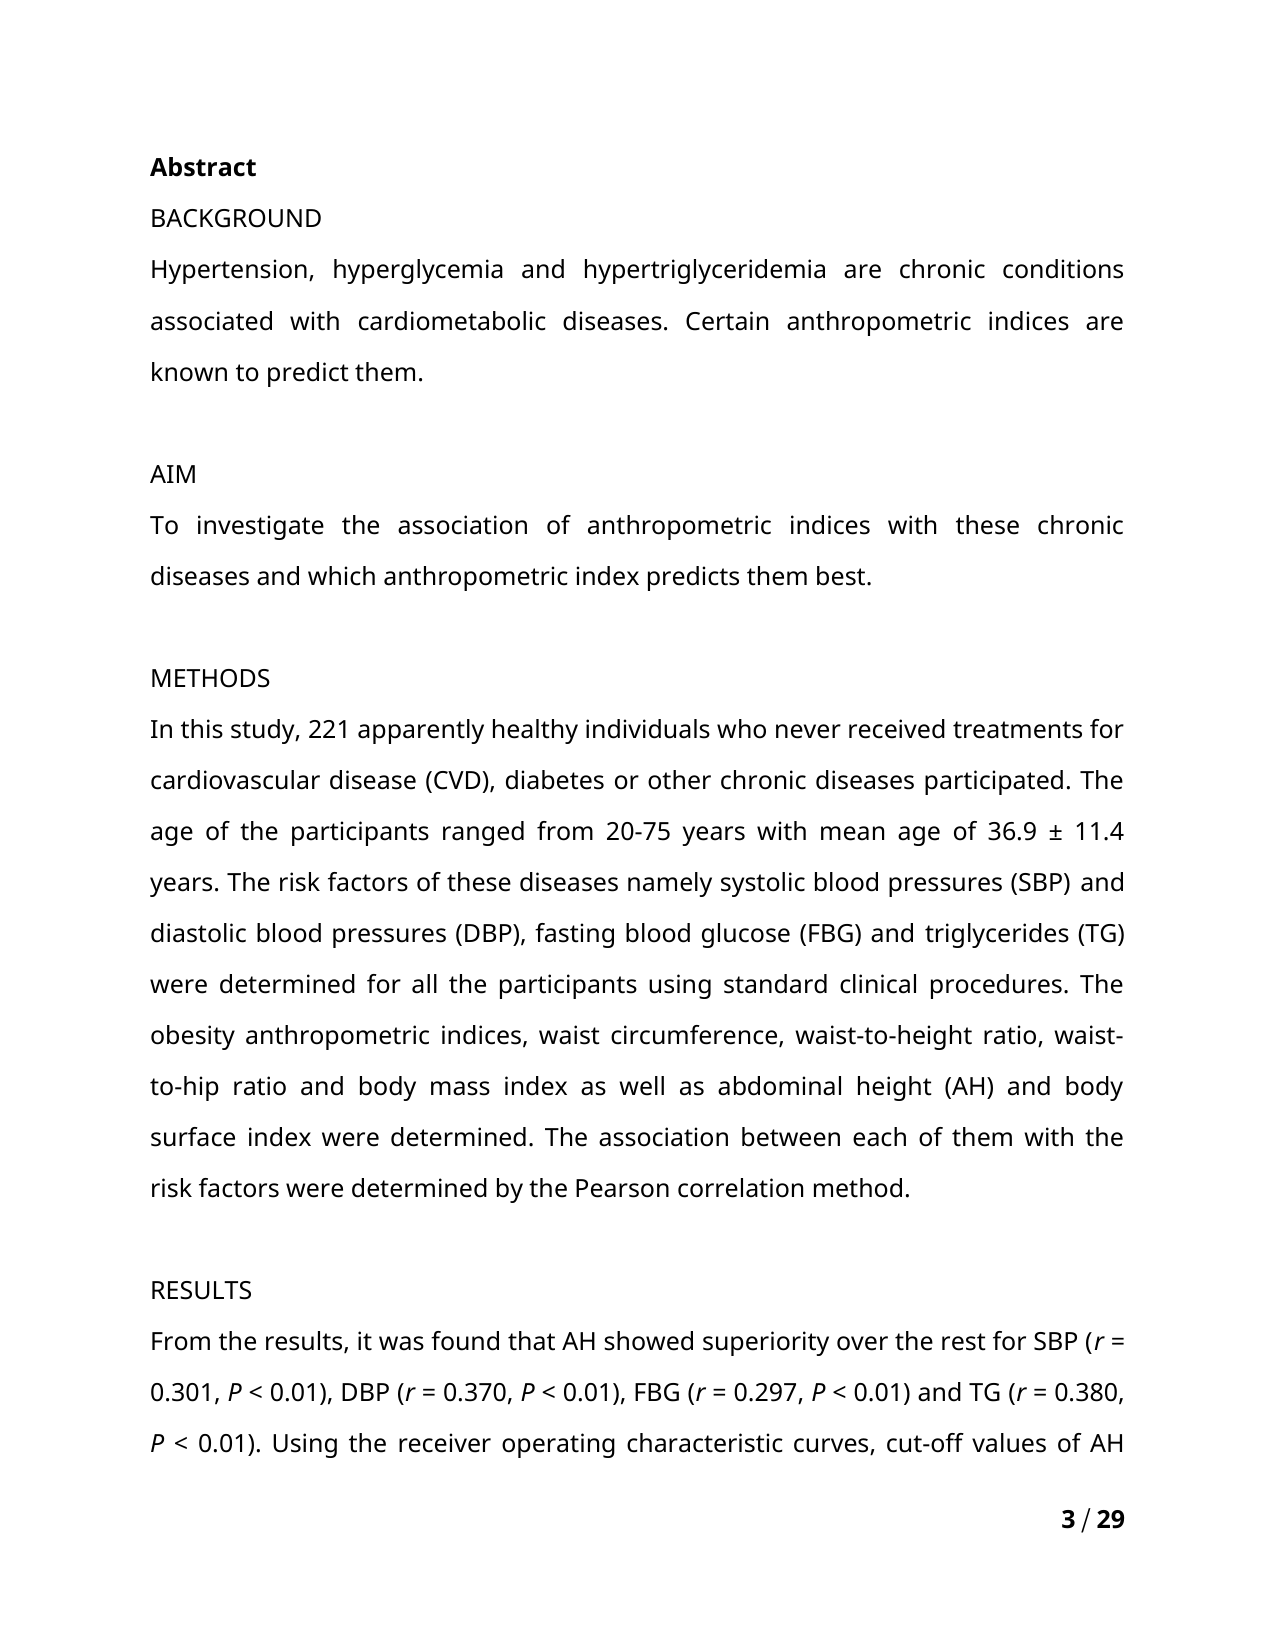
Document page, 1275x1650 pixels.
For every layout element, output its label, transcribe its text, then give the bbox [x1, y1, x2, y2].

text BACKGROUND [150, 201, 1125, 235]
text To investigate the association of anthropometric indices with these chronic diseases and which anthropometric index predicts them best. [150, 507, 1125, 592]
text In this study, 221 apparently healthy individuals who never received treatments for cardiovascular disease (CVD), diabetes or other chronic diseases participated. The age of the participants ranged from 20-75 years with mean age of 36.9 ± 11.4 years. The risk factors of these diseases namely systolic blood pressures (SBP) and diastolic blood pressures (DBP), fasting blood glucose (FBG) and triglycerides (TG) were determined for all the participants using standard clinical procedures. The obesity anthropometric indices, waist circumference, waist-to-height ratio, waist-to-hip ratio and body mass index as well as abdominal height (AH) and body surface index were determined. The association between each of them with the risk factors were determined by the Pearson correlation method. [150, 711, 1125, 1205]
text Abstract [150, 150, 1125, 184]
text RESULTS [150, 1273, 1125, 1307]
text Hypertension, hyperglycemia and hypertriglyceridemia are chronic conditions associated with cardiometabolic diseases. Certain anthropometric indices are known to predict them. [150, 252, 1125, 388]
text METHODS [150, 660, 1125, 694]
text AIM [150, 456, 1125, 490]
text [150, 1324, 1125, 1460]
